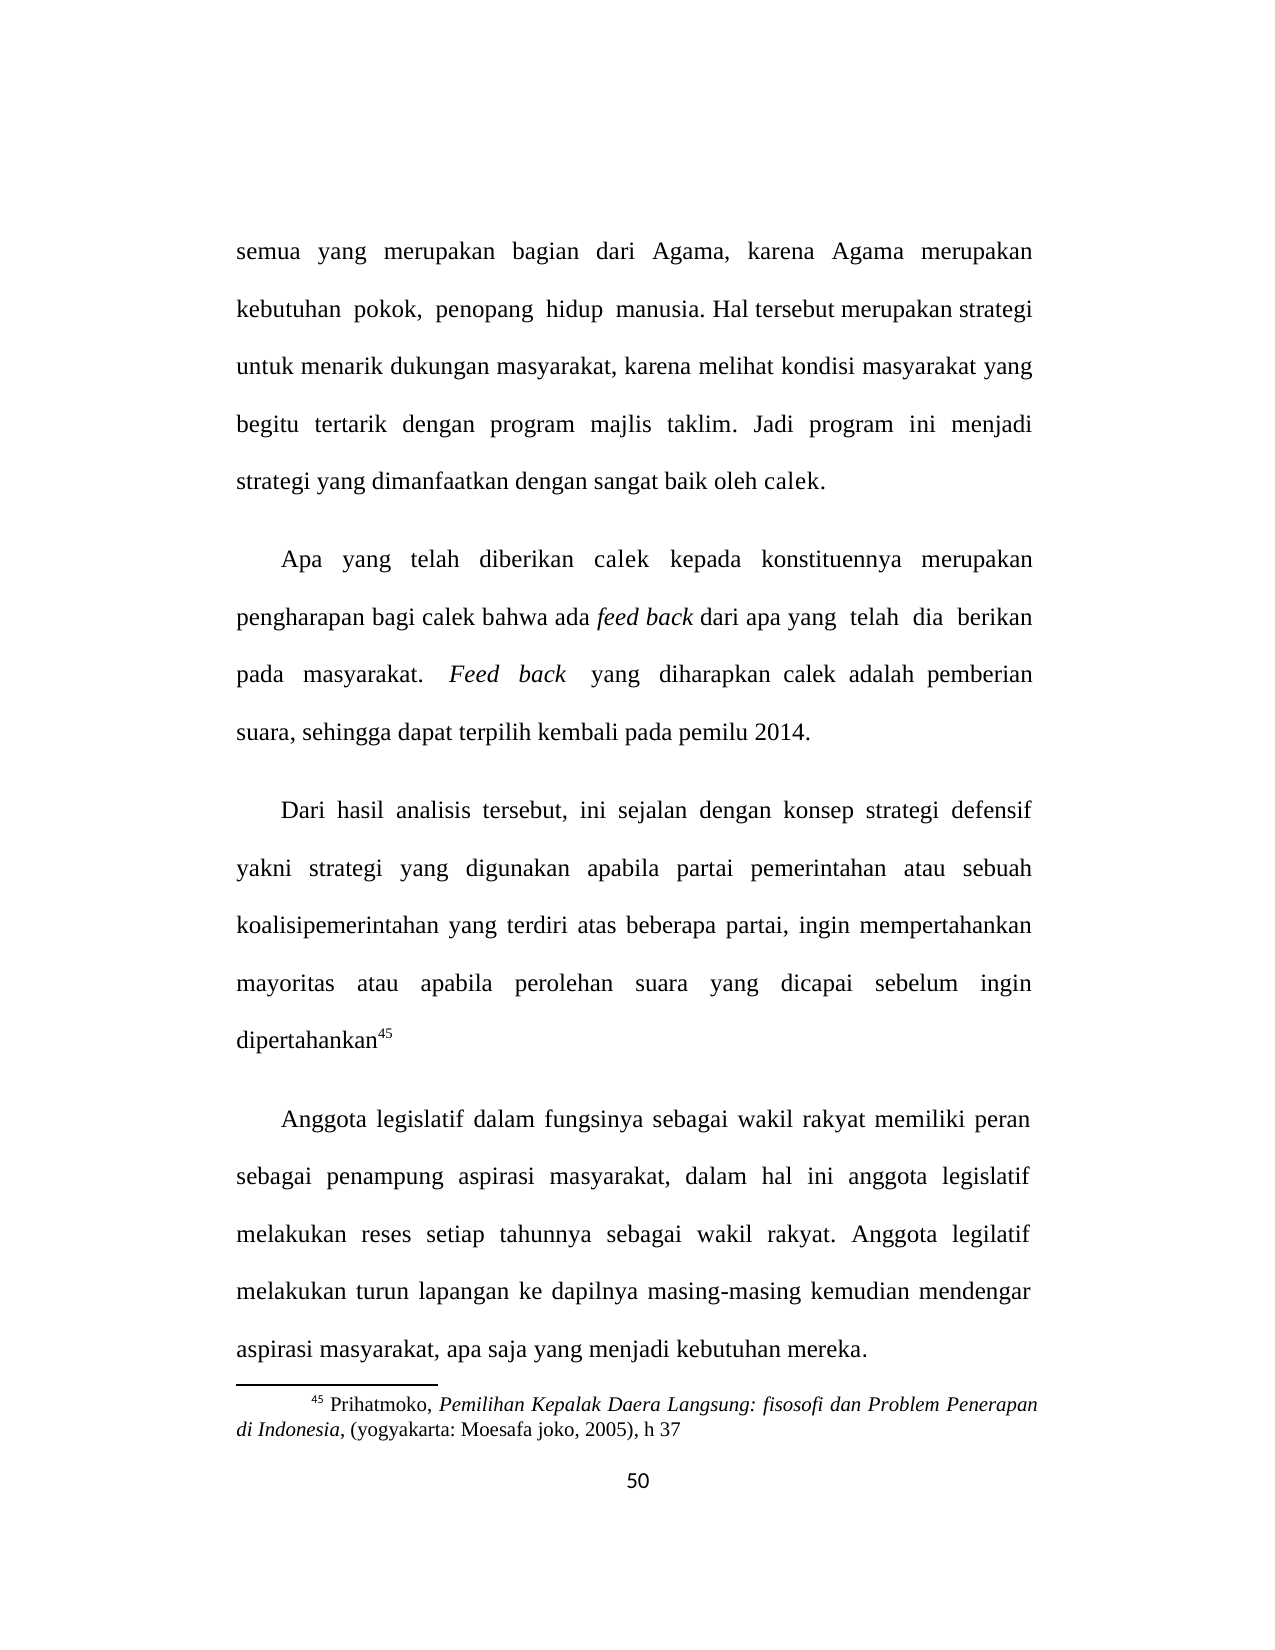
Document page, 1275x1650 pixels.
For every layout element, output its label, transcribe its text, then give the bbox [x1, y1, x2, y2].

text Dari hasil analisis tersebut, ini sejalan dengan konsep strategi defensif yakni strategi yang digunakan apabila partai pemerintahan atau sebuah koalisipemerintahan yang terdiri atas beberapa partai, ingin mempertahankan mayoritas atau apabila perolehan suara yang dicapai sebelum ingin dipertahankan [236, 795, 1033, 1054]
text Anggota legislatif dalam fungsinya sebagai wakil rakyat memiliki peran sebagai penampung aspirasi masyarakat, dalam hal ini anggota legislatif melakukan reses setiap tahunnya sebagai wakil rakyat. Anggota legilatif melakukan turun lapangan ke dapilnya masing-masing kemudian mendengar aspirasi masyarakat, apa saja yang menjadi kebutuhan mereka. [236, 1104, 1030, 1363]
text Apa yang telah diberikan calek kepada konstituennya merupakan pengharapan bagi calek bahwa ada feed back dari apa yang telah dia berikan pada masyarakat. Feed back yang diharapkan calek adalah pemberian suara, sehingga dapat terpilih kembali pada pemilu 2014. [236, 544, 1033, 746]
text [236, 236, 1033, 495]
